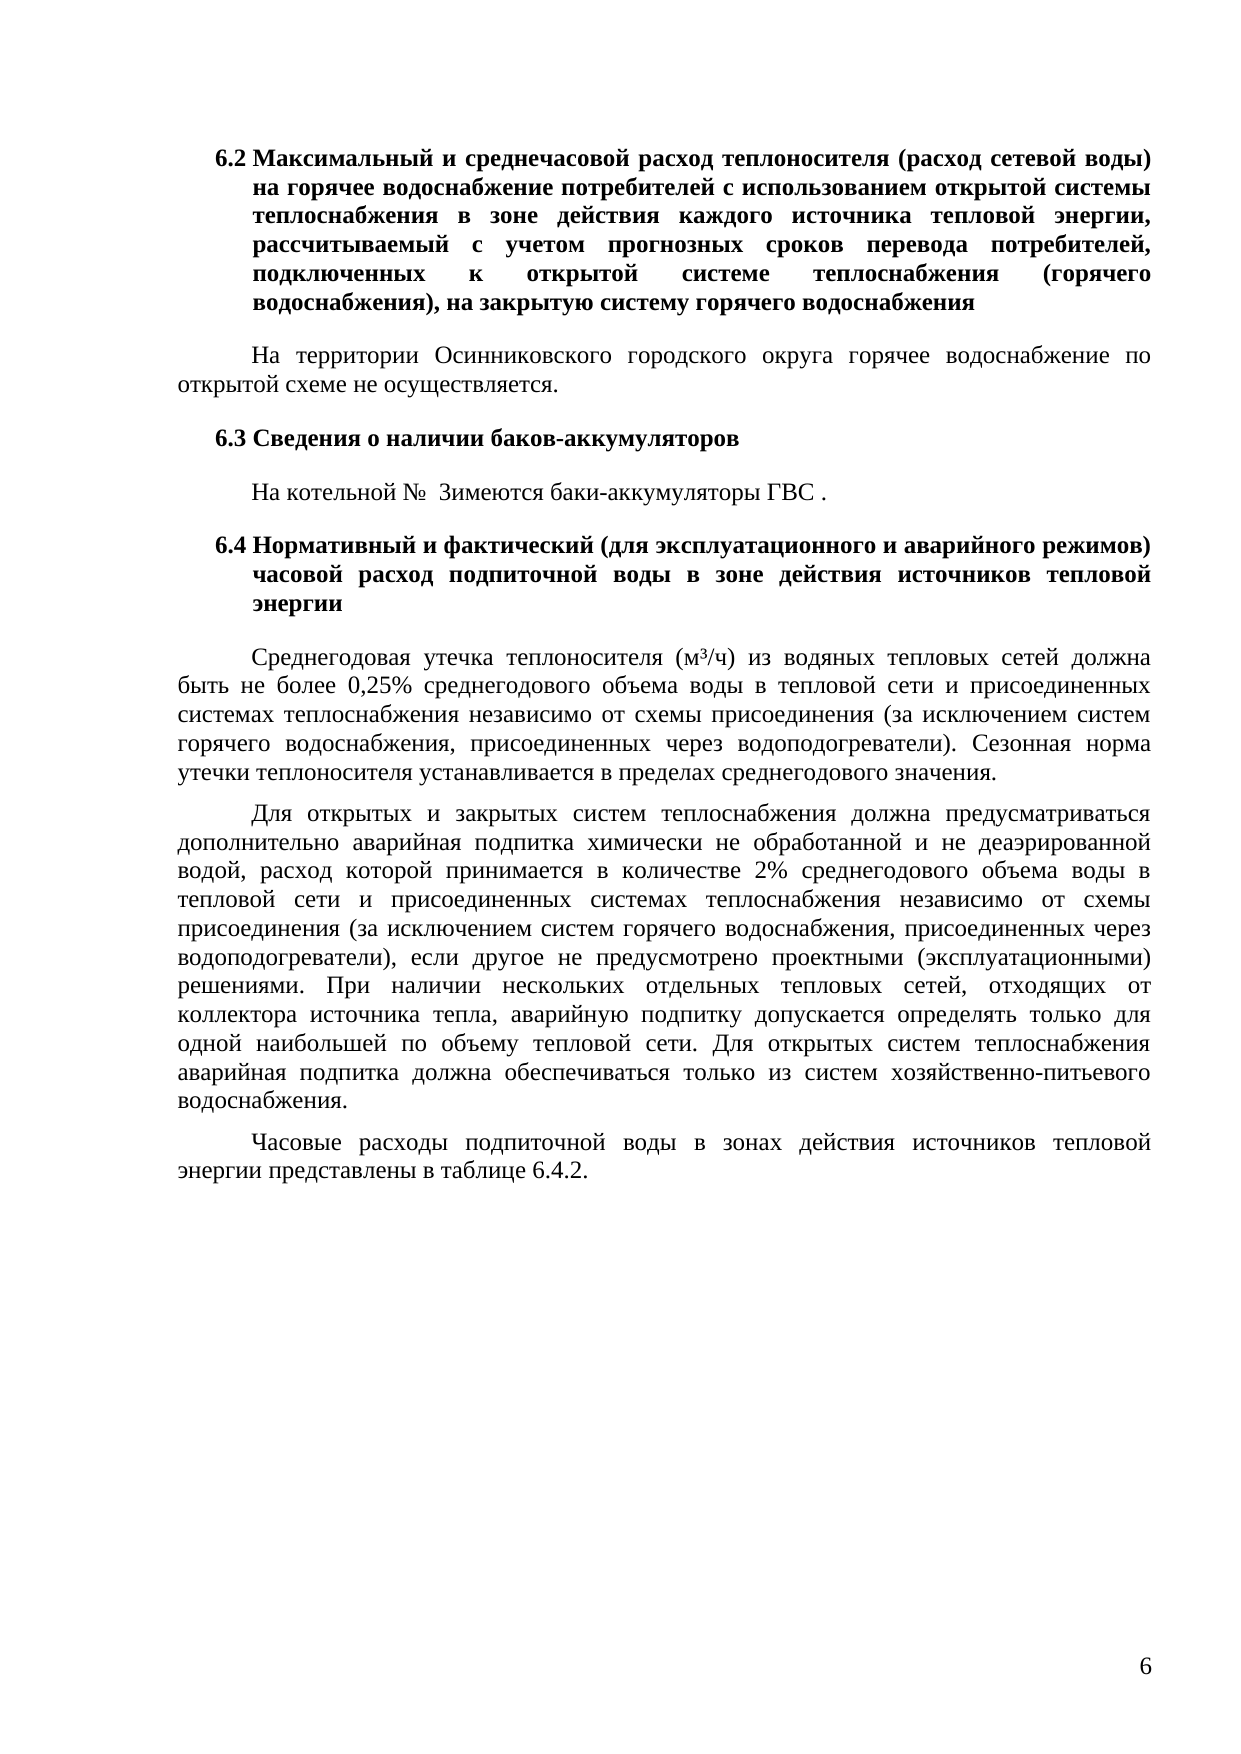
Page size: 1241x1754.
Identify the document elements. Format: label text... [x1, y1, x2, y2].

subtitle Сведения о наличии баков-аккумуляторов [215, 423, 1152, 452]
subtitle Максимальный и среднечасовой расход теплоносителя (расход сетевой воды) на горячее водоснабжение потребителей с использованием открытой системы теплоснабжения в зоне действия каждого источника тепловой энергии, рассчитываемый с учетом прогнозных сроков перевода потребителей, подключенных к открытой системе теплоснабжения (горячего водоснабжения), на закрытую систему горячего водоснабжения [215, 143, 1152, 316]
text Среднегодовая утечка теплоносителя (м³/ч) из водяных тепловых сетей должна быть не более 0,25% среднегодового объема воды в тепловой сети и присоединенных системах теплоснабжения независимо от схемы присоединения (за исключением систем горячего водоснабжения, присоединенных через водоподогреватели). Сезонная норма утечки теплоносителя устанавливается в пределах среднегодового значения. [177, 642, 1152, 786]
text На котельной № 3имеются баки-аккумуляторы ГВС . [177, 477, 1152, 506]
subtitle Нормативный и фактический (для эксплуатационного и аварийного режимов) часовой расход подпиточной воды в зоне действия источников тепловой энергии [215, 531, 1152, 617]
text Часовые расходы подпиточной воды в зонах действия источников тепловой энергии представлены в таблице 6.4.2. [177, 1127, 1152, 1184]
text Для открытых и закрытых систем теплоснабжения должна предусматриваться дополнительно аварийная подпитка химически не обработанной и не деаэрированной водой, расход которой принимается в количестве 2% среднегодового объема воды в тепловой сети и присоединенных системах теплоснабжения независимо от схемы присоединения (за исключением систем горячего водоснабжения, присоединенных через водоподогреватели), если другое не предусмотрено проектными (эксплуатационными) решениями. При наличии нескольких отдельных тепловых сетей, отходящих от коллектора источника тепла, аварийную подпитку допускается определять только для одной наибольшей по объему тепловой сети. Для открытых систем теплоснабжения аварийная подпитка должна обеспечиваться только из систем хозяйственно-питьевого водоснабжения. [177, 798, 1152, 1114]
text На территории Осинниковского городского округа горячее водоснабжение по открытой схеме не осуществляется. [177, 341, 1152, 398]
